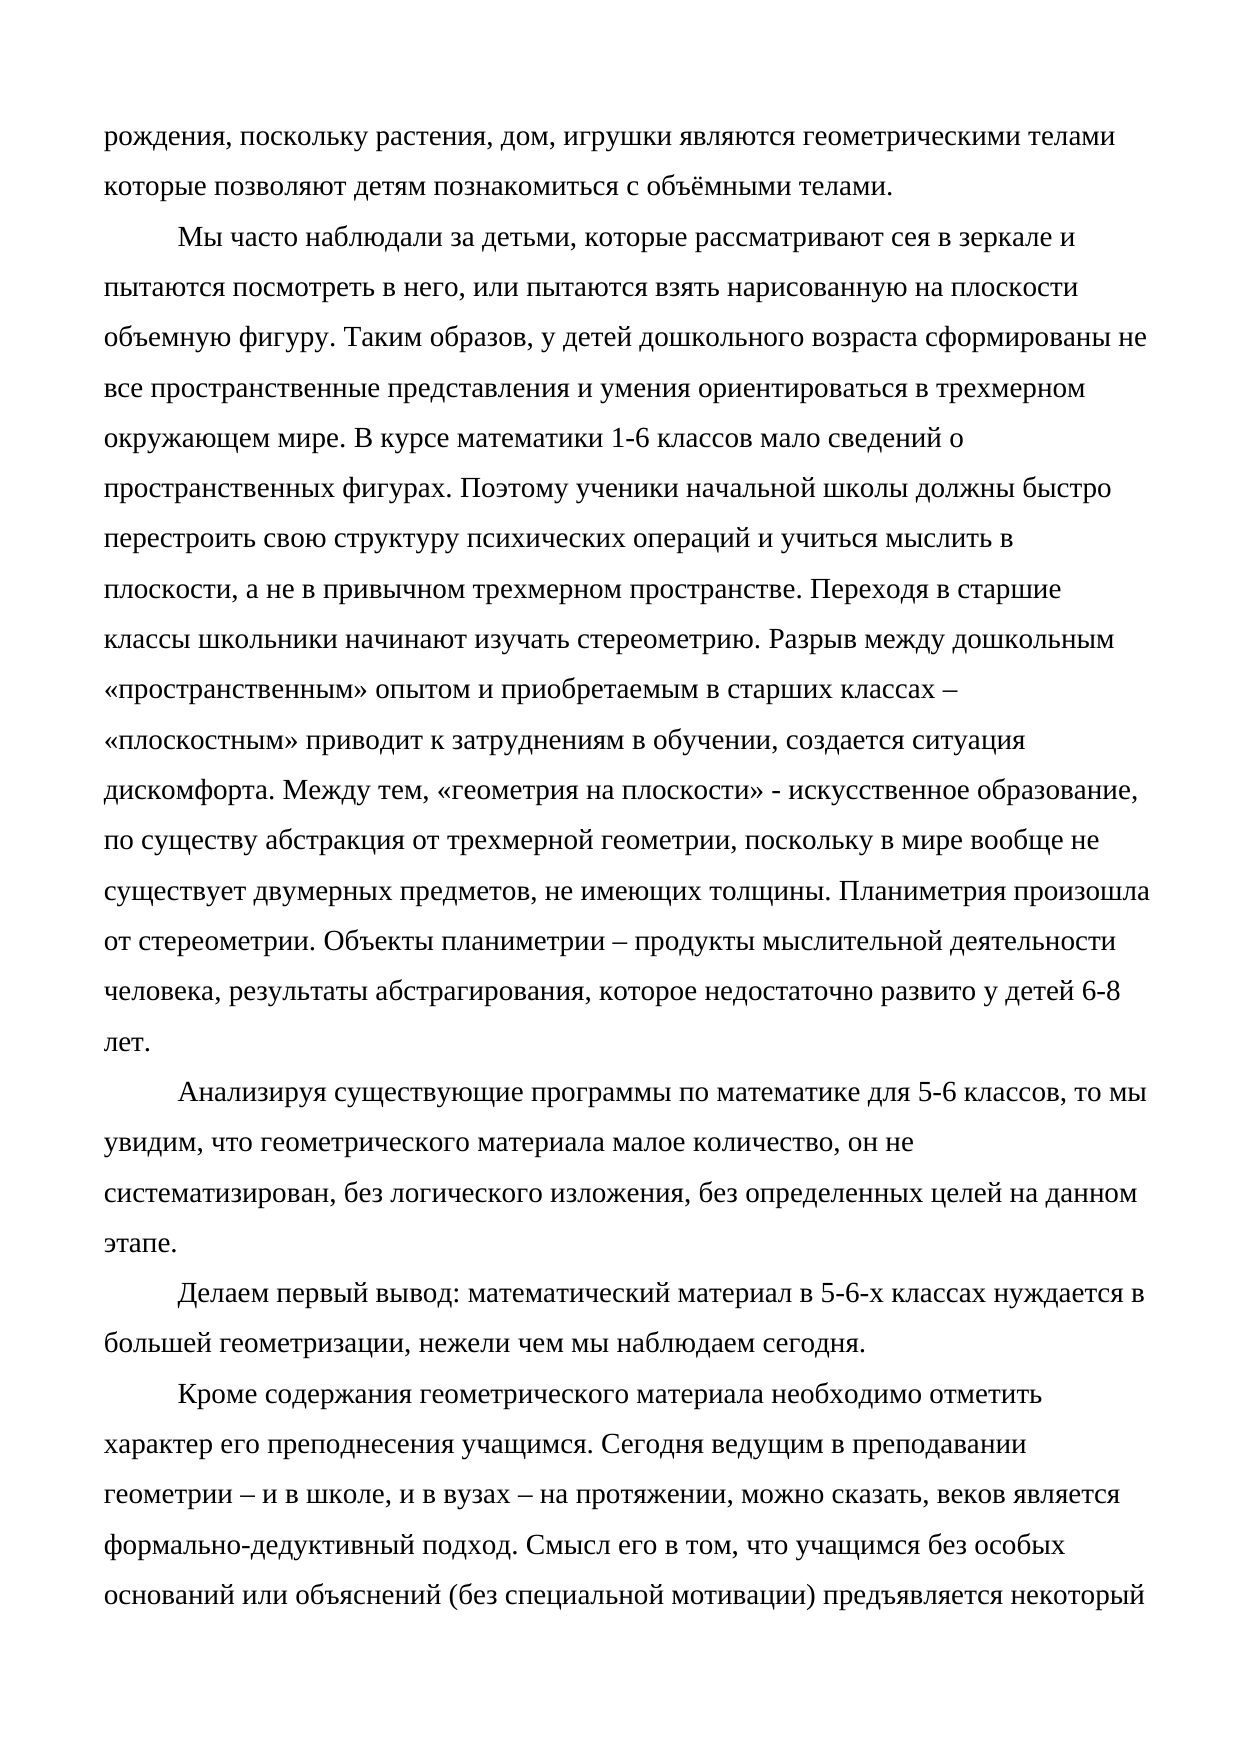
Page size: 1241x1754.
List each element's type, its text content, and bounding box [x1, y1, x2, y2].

text Мы часто наблюдали за детьми, которые рассматривают сея в зеркале и пытаются посмотреть в него, или пытаются взять нарисованную на плоскости объемную фигуру. Таким образов, у детей дошкольного возраста сформированы не все пространственные представления и умения ориентироваться в трехмерном окружающем мире. В курсе математики 1-6 классов мало сведений о пространственных фигурах. Поэтому ученики начальной школы должны быстро перестроить свою структуру психических операций и учиться мыслить в плоскости, а не в привычном трехмерном пространстве. Переходя в старшие классы школьники начинают изучать стереометрию. Разрыв между дошкольным «пространственным» опытом и приобретаемым в старших классах – «плоскостным» приводит к затруднениям в обучении, создается ситуация дискомфорта. Между тем, «геометрия на плоскости» - искусственное образование, по существу абстракция от трехмерной геометрии, поскольку в мире вообще не существует двумерных предметов, не имеющих толщины. Планиметрия произошла от стереометрии. Объекты планиметрии – продукты мыслительной деятельности человека, результаты абстрагирования, которое недостаточно развито у детей 6-8 лет. [103, 219, 1152, 1057]
text Анализируя существующие программы по математике для 5-6 классов, то мы увидим, что геометрического материала малое количество, он не систематизирован, без логического изложения, без определенных целей на данном этапе. [103, 1074, 1152, 1258]
text Делаем первый вывод: математический материал в 5-6-х классах нуждается в большей геометризации, нежели чем мы наблюдаем сегодня. [103, 1275, 1152, 1359]
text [103, 1376, 1152, 1611]
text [103, 118, 1152, 202]
